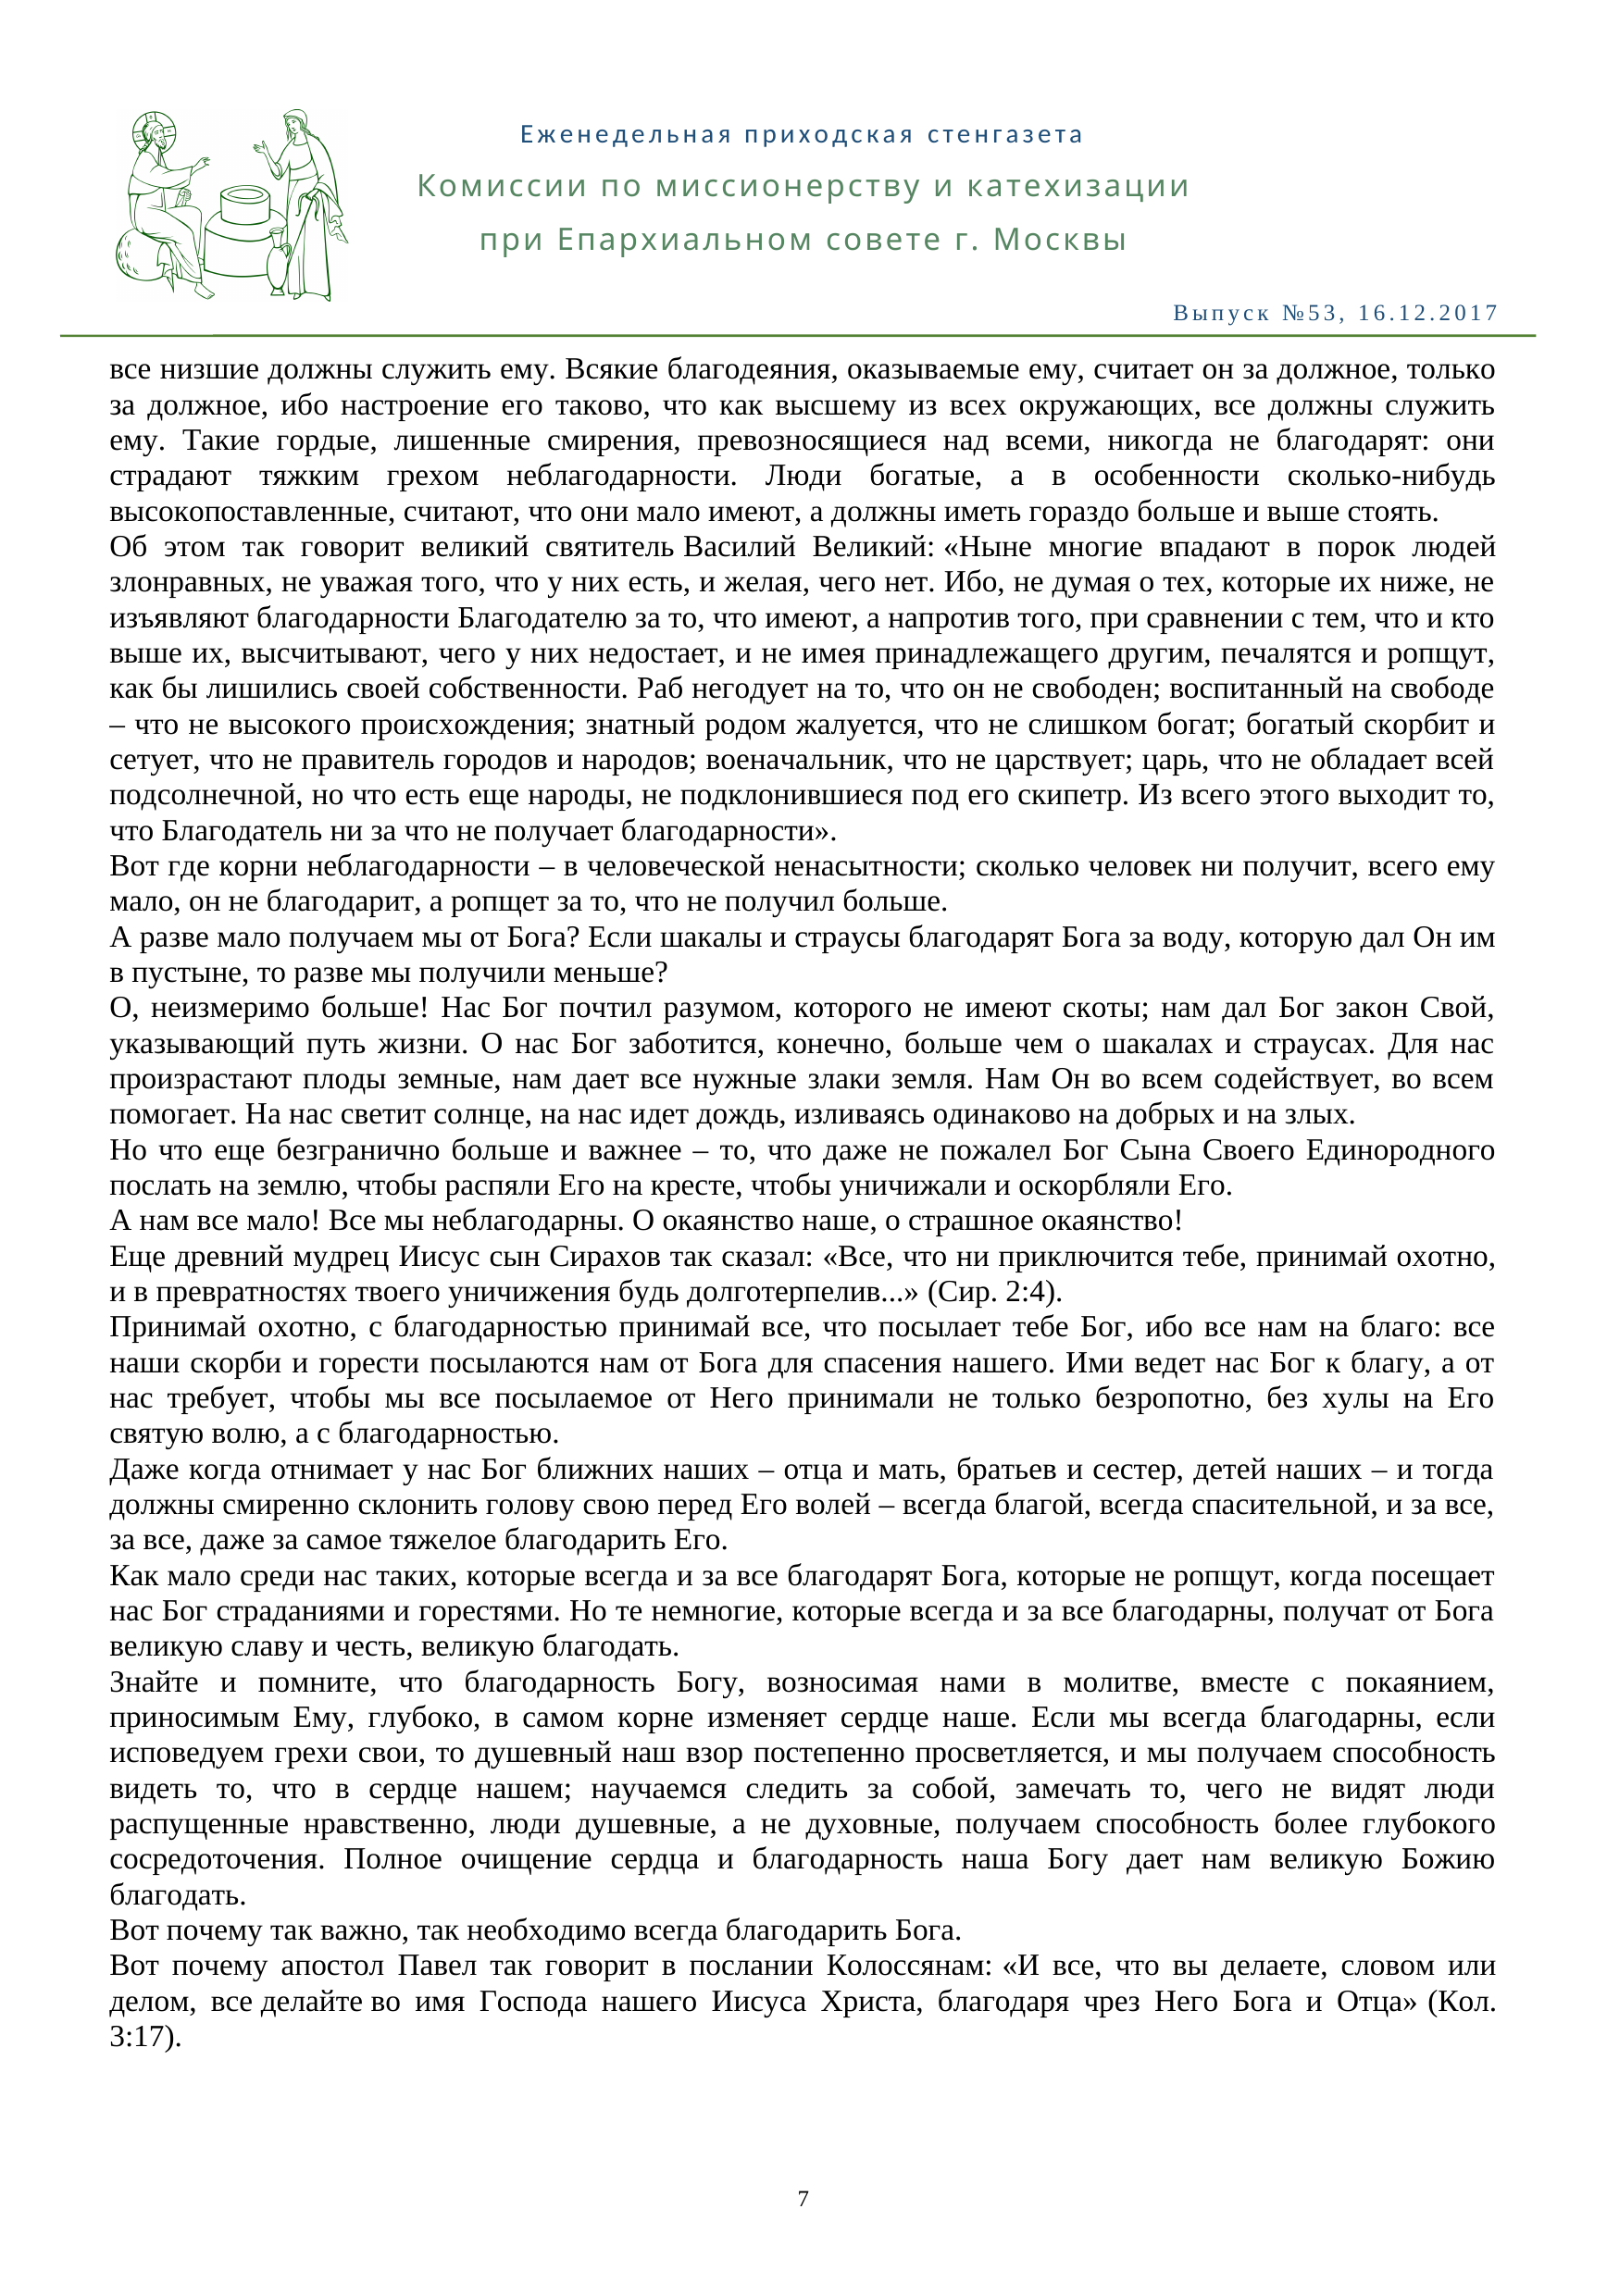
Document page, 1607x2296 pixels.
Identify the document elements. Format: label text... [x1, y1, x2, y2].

text Вот почему так важно, так необходимо всегда благодарить Бога. [109, 1911, 1497, 1947]
text А нам все мало! Все мы неблагодарны. О окаянство наше, о страшное окаянство! [109, 1202, 1497, 1237]
text Вот где корни неблагодарности – в человеческой ненасытности; сколько человек ни получит, всего ему мало, он не благодарит, а ропщет за то, что не получил больше. [109, 847, 1497, 918]
text Об этом так говорит великий святитель Василий Великий: «Ныне многие впадают в порок людей злонравных, не уважая того, что у них есть, и желая, чего нет. Ибо, не думая о тех, которые их ниже, не изъявляют благодарности Благодателю за то, что имеют, а напротив того, при сравнении с тем, что и кто выше их, высчитывают, чего у них недостает, и не имея принадлежащего другим, печалятся и ропщут, как бы лишились своей собственности. Раб негодует на то, что он не свободен; воспитанный на свободе – что не высокого происхождения; знатный родом жалуется, что не слишком богат; богатый скорбит и сетует, что не правитель городов и народов; военачальник, что не царствует; царь, что не обладает всей подсолнечной, но что есть еще народы, не подклонившиеся под его скипетр. Из всего этого выходит то, что Благодатель ни за что не получает благодарности». [109, 527, 1497, 847]
text Еще древний мудрец Иисус сын Сирахов так сказал: «Все, что ни приключится тебе, принимай охотно, и в превратностях твоего уничижения будь долготерпелив...» (Сир. 2:4). [109, 1237, 1497, 1309]
text Но что еще безгранично больше и важнее – то, что даже не пожалел Бог Сына Своего Единородного послать на землю, чтобы распяли Его на кресте, чтобы уничижали и оскорбляли Его. [109, 1131, 1497, 1202]
text Вот почему апостол Павел так говорит в послании Колоссянам: «И все, что вы делаете, словом или делом, все делайте во имя Господа нашего Иисуса Христа, благодаря чрез Него Бога и Отца» (Кол. 3:17). [109, 1947, 1497, 2054]
text Принимай охотно, с благодарностью принимай все, что посылает тебе Бог, ибо все нам на благо: все наши скорби и горести посылаются нам от Бога для спасения нашего. Ими ведет нас Бог к благу, а от нас требует, чтобы мы все посылаемое от Него принимали не только безропотно, без хулы на Его святую волю, а с благодарностью. [109, 1309, 1497, 1450]
picture [116, 109, 349, 302]
text О, неизмеримо больше! Нас Бог почтил разумом, которого не имеют скоты; нам дал Бог закон Свой, указывающий путь жизни. О нас Бог заботится, конечно, больше чем о шакалах и страусах. Для нас произрастают плоды земные, нам дает все нужные злаки земля. Нам Он во всем содействует, во всем помогает. На нас светит солнце, на нас идет дождь, изливаясь одинаково на добрых и на злых. [109, 989, 1497, 1131]
text Даже когда отнимает у нас Бог ближних наших – отца и мать, братьев и сестер, детей наших – и тогда должны смиренно склонить голову свою перед Его волей – всегда благой, всегда спасительной, и за все, за все, даже за самое тяжелое благодарить Его. [109, 1450, 1497, 1557]
text А разве мало получаем мы от Бога? Если шакалы и страусы благодарят Бога за воду, которую дал Он им в пустыне, то разве мы получили меньше? [109, 918, 1497, 989]
text Знайте и помните, что благодарность Богу, возносимая нами в молитве, вместе с покаянием, приносимым Ему, глубоко, в самом корне изменяет сердце наше. Если мы всегда благодарны, если исповедуем грехи свои, то душевный наш взор постепенно просветляется, и мы получаем способность видеть то, что в сердце нашем; научаемся следить за собой, замечать то, чего не видят люди распущенные нравственно, люди душевные, а не духовные, получаем способность более глубокого сосредоточения. Полное очищение сердца и благодарность наша Богу дает нам великую Божию благодать. [109, 1663, 1497, 1911]
text Как мало среди нас таких, которые всегда и за все благодарят Бога, которые не ропщут, когда посещает нас Бог страданиями и горестями. Но те немногие, которые всегда и за все благодарны, получат от Бога великую славу и честь, великую благодать. [109, 1557, 1497, 1663]
